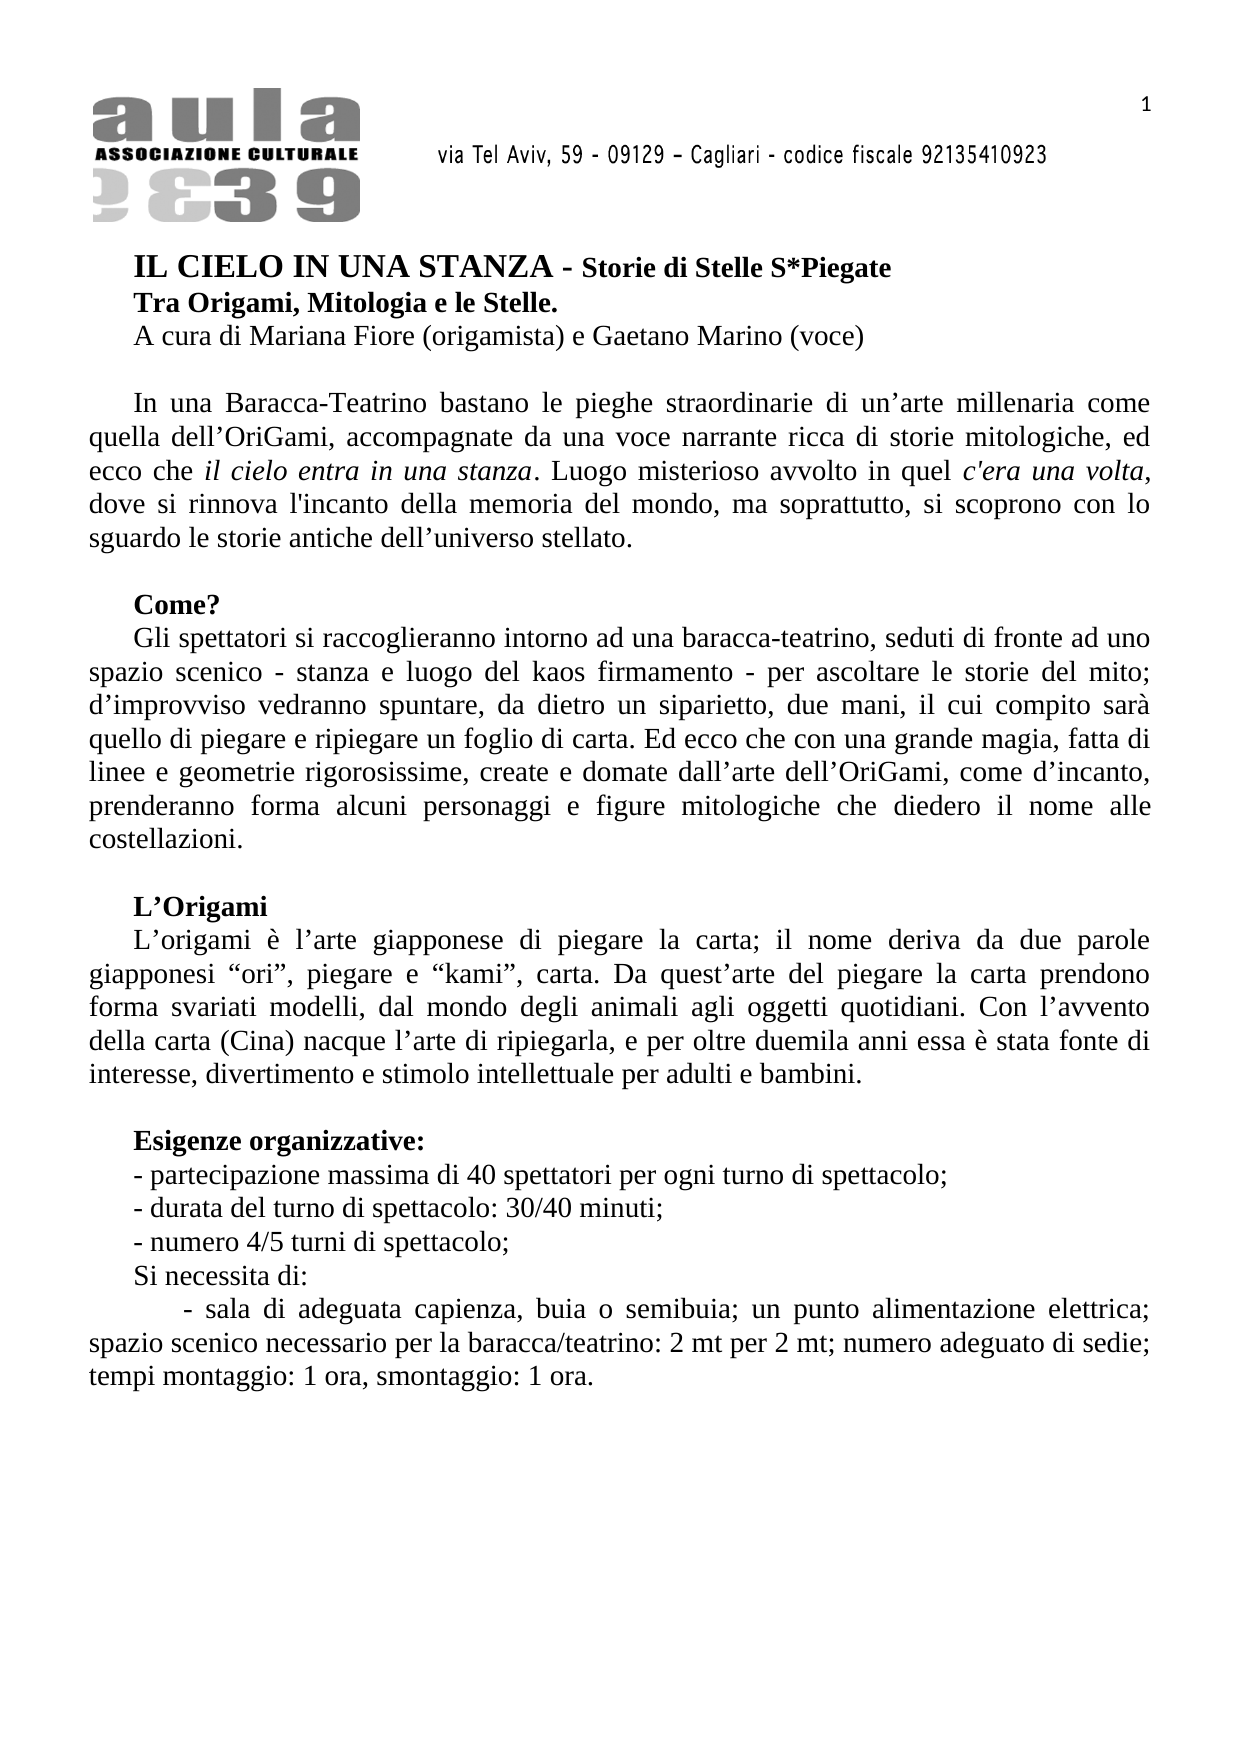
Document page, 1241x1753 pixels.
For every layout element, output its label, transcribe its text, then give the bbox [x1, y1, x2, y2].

text IL CIELO IN UNA STANZA - Storie di Stelle S*Piegate [89, 247, 1152, 285]
text L’origami è l’arte giapponese di piegare la carta; il nome deriva da due parole giapponesi “ori”, piegare e “kami”, carta. Da quest’arte del piegare la carta prendono forma svariati modelli, dal mondo degli animali agli oggetti quotidiani. Con l’avvento della carta (Cina) nacque l’arte di ripiegarla, e per oltre duemila anni essa è stata fonte di interesse, divertimento e stimolo intellettuale per adulti e bambini. [89, 922, 1152, 1090]
text Come? [89, 587, 1152, 620]
text Esigenze organizzative: [89, 1123, 1152, 1157]
text - sala di adeguata capienza, buia o semibuia; un punto alimentazione elettrica; spazio scenico necessario per la baracca/teatrino: 2 mt per 2 mt; numero adeguato di sedie; tempi montaggio: 1 ora, smontaggio: 1 ora. [89, 1291, 1152, 1392]
text Tra Origami, Mitologia e le Stelle. [89, 285, 1152, 318]
text Gli spettatori si raccoglieranno intorno ad una baracca-teatrino, seduti di fronte ad uno spazio scenico - stanza e luogo del kaos firmamento - per ascoltare le storie del mito; d’improvviso vedranno spuntare, da dietro un siparietto, due mani, il cui compito sarà quello di piegare e ripiegare un foglio di carta. Ed ecco che con una grande magia, fatta di linee e geometrie rigorosissime, create e domate dall’arte dell’OriGami, come d’incanto, prenderanno forma alcuni personaggi e figure mitologiche che diedero il nome alle costellazioni. [89, 620, 1152, 855]
picture [88, 88, 1122, 222]
text Si necessita di: [89, 1258, 1152, 1291]
text In una Baracca-Teatrino bastano le pieghe straordinarie di un’arte millenaria come quella dell’OriGami, accompagnate da una voce narrante ricca di storie mitologiche, ed ecco che il cielo entra in una stanza. Luogo misterioso avvolto in quel c'era una volta, dove si rinnova l'incanto della memoria del mondo, ma soprattutto, si scoprono con lo sguardo le storie antiche dell’universo stellato. [89, 386, 1152, 553]
text - partecipazione massima di 40 spettatori per ogni turno di spettacolo; [89, 1157, 1152, 1191]
text A cura di Mariana Fiore (origamista) e Gaetano Marino (voce) [89, 318, 1152, 352]
text - durata del turno di spettacolo: 30/40 minuti; [89, 1191, 1152, 1224]
text L’Origami [89, 889, 1152, 922]
text - numero 4/5 turni di spettacolo; [89, 1224, 1152, 1258]
